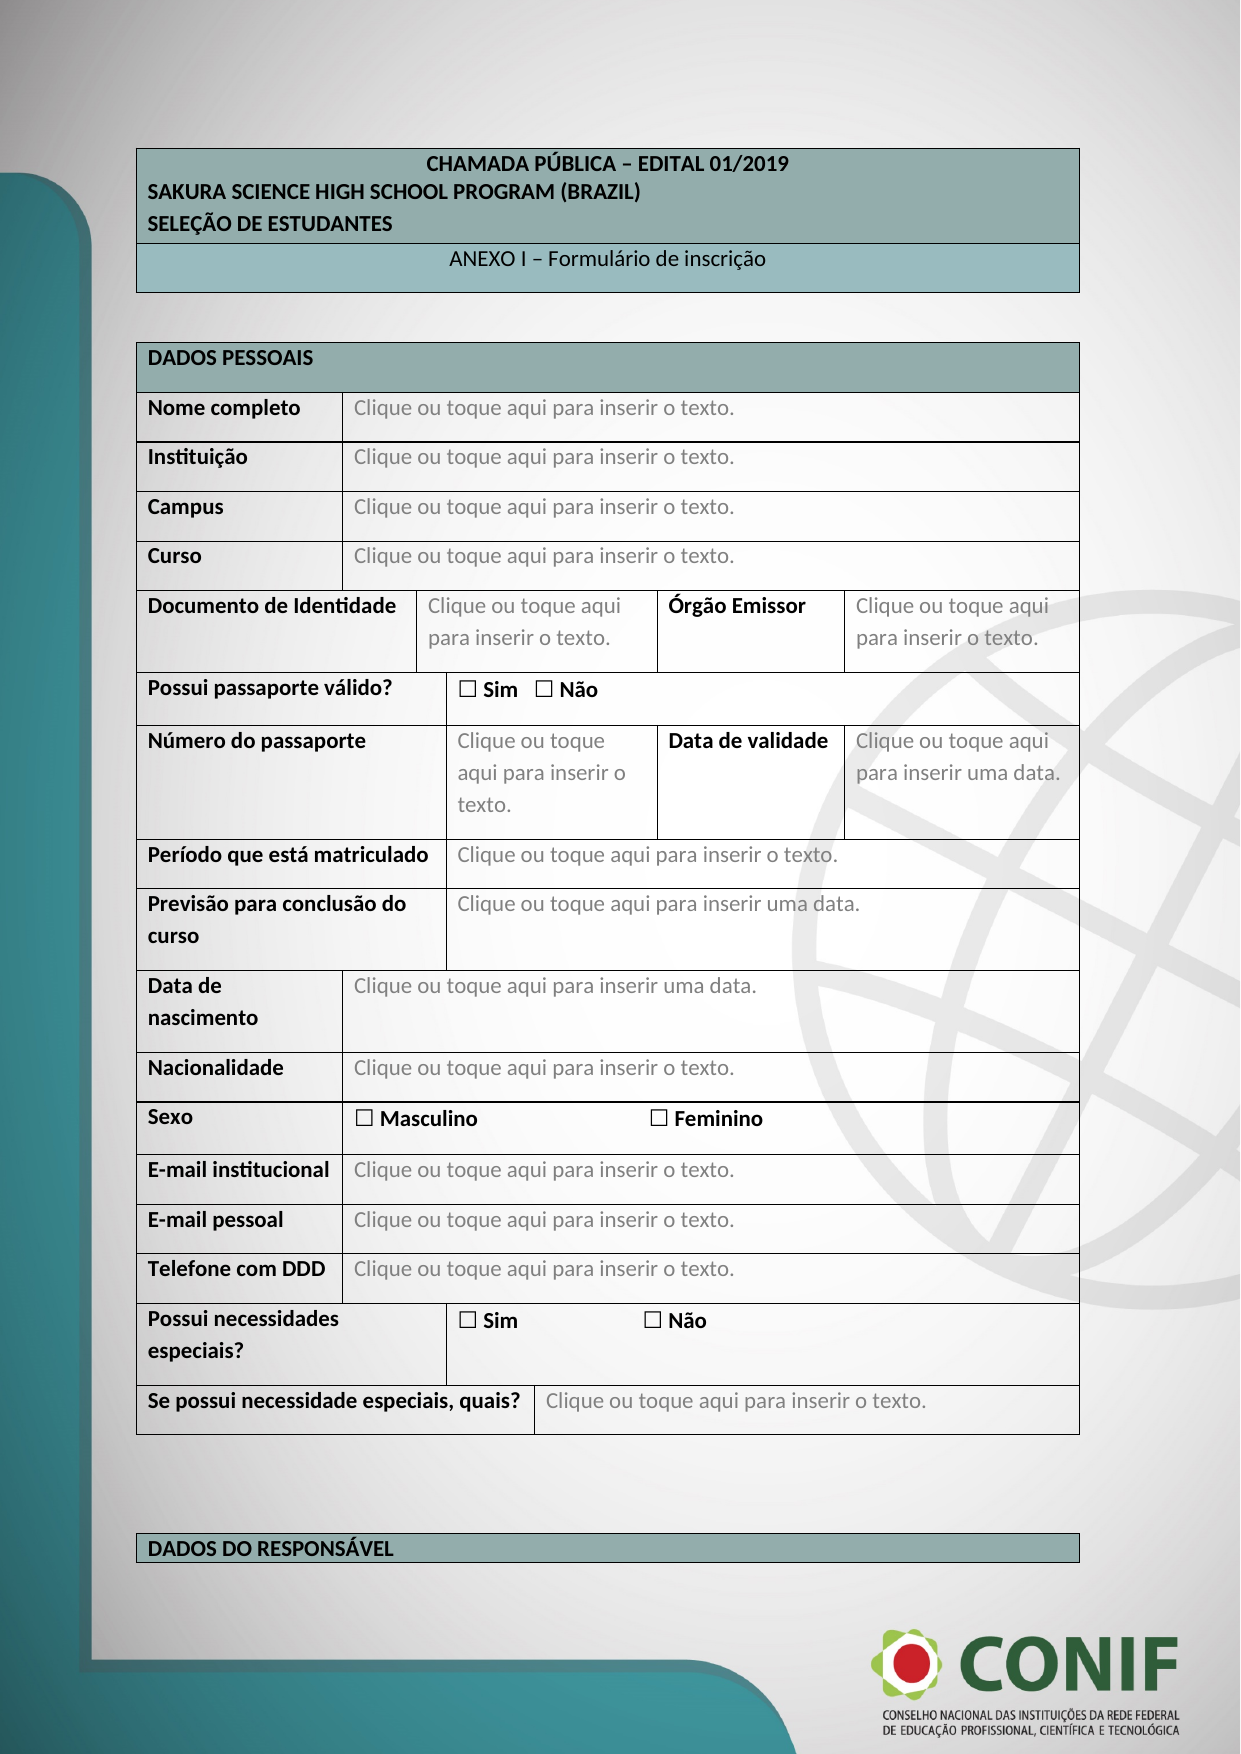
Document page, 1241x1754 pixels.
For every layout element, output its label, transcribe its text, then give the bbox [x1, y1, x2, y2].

table_cell Possui necessidades especiais? [137, 1304, 446, 1385]
table_cell Clique ou toque aqui para inserir uma data. [845, 726, 1079, 839]
picture [0, 0, 1241, 1754]
table_cell Clique ou toque aqui para inserir o texto. [343, 492, 1079, 541]
table_cell Masculino Feminino [343, 1103, 1079, 1154]
table_cell E-mail institucional [137, 1155, 342, 1204]
table_cell Clique ou toque aqui para inserir o texto. [343, 1205, 1079, 1253]
table_cell Data de nascimento [137, 971, 342, 1052]
table_cell Previsão para conclusão do curso [137, 889, 446, 970]
table_cell Instituição [137, 443, 342, 491]
table_cell Sexo [137, 1103, 342, 1154]
table_cell Possui passaporte válido? [137, 673, 446, 725]
table_cell Clique ou toque aqui para inserir o texto. [845, 591, 1079, 672]
table_cell Clique ou toque aqui para inserir o texto. [447, 726, 657, 839]
table_cell Sim Não [447, 673, 1079, 725]
table_cell Órgão Emissor [658, 591, 844, 672]
table_header DADOS DO RESPONSÁVEL [137, 1534, 1079, 1562]
table_cell Número do passaporte [137, 726, 446, 839]
table_cell Clique ou toque aqui para inserir uma data. [447, 889, 1079, 970]
table_cell E-mail pessoal [137, 1205, 342, 1253]
table_cell Clique ou toque aqui para inserir o texto. [417, 591, 657, 672]
table_cell Clique ou toque aqui para inserir o texto. [343, 1053, 1079, 1101]
table_cell Curso [137, 542, 342, 590]
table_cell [343, 1254, 1079, 1303]
table_cell Campus [137, 492, 342, 541]
table_cell Período que está matriculado [137, 840, 446, 888]
table_cell Clique ou toque aqui para inserir uma data. [343, 971, 1079, 1052]
table_cell Nome completo [137, 393, 342, 441]
table_cell Se possui necessidade especiais, quais? [137, 1386, 534, 1434]
table_cell Sim Não [447, 1304, 1079, 1385]
table_header DADOS PESSOAIS [137, 343, 1079, 392]
table_header CHAMADA PÚBLICA – EDITAL 01/2019 SAKURA SCIENCE HIGH SCHOOL PROGRAM (BRAZIL) SELEÇÃO DE ESTUDANTES [137, 149, 1079, 243]
table_cell Clique ou toque aqui para inserir o texto. [535, 1386, 1079, 1434]
table_cell Data de validade [658, 726, 844, 839]
table_cell Telefone com DDD [137, 1254, 342, 1303]
table_cell Clique ou toque aqui para inserir o texto. [343, 393, 1079, 441]
table_cell Clique ou toque aqui para inserir o texto. [447, 840, 1079, 888]
table_cell Nacionalidade [137, 1053, 342, 1101]
table_cell ANEXO I – Formulário de inscrição [137, 244, 1079, 292]
table_cell Clique ou toque aqui para inserir o texto. [343, 1155, 1079, 1204]
table_cell Clique ou toque aqui para inserir o texto. [343, 542, 1079, 590]
table_cell Clique ou toque aqui para inserir o texto. [343, 443, 1079, 491]
table_cell Documento de Identidade [137, 591, 416, 672]
